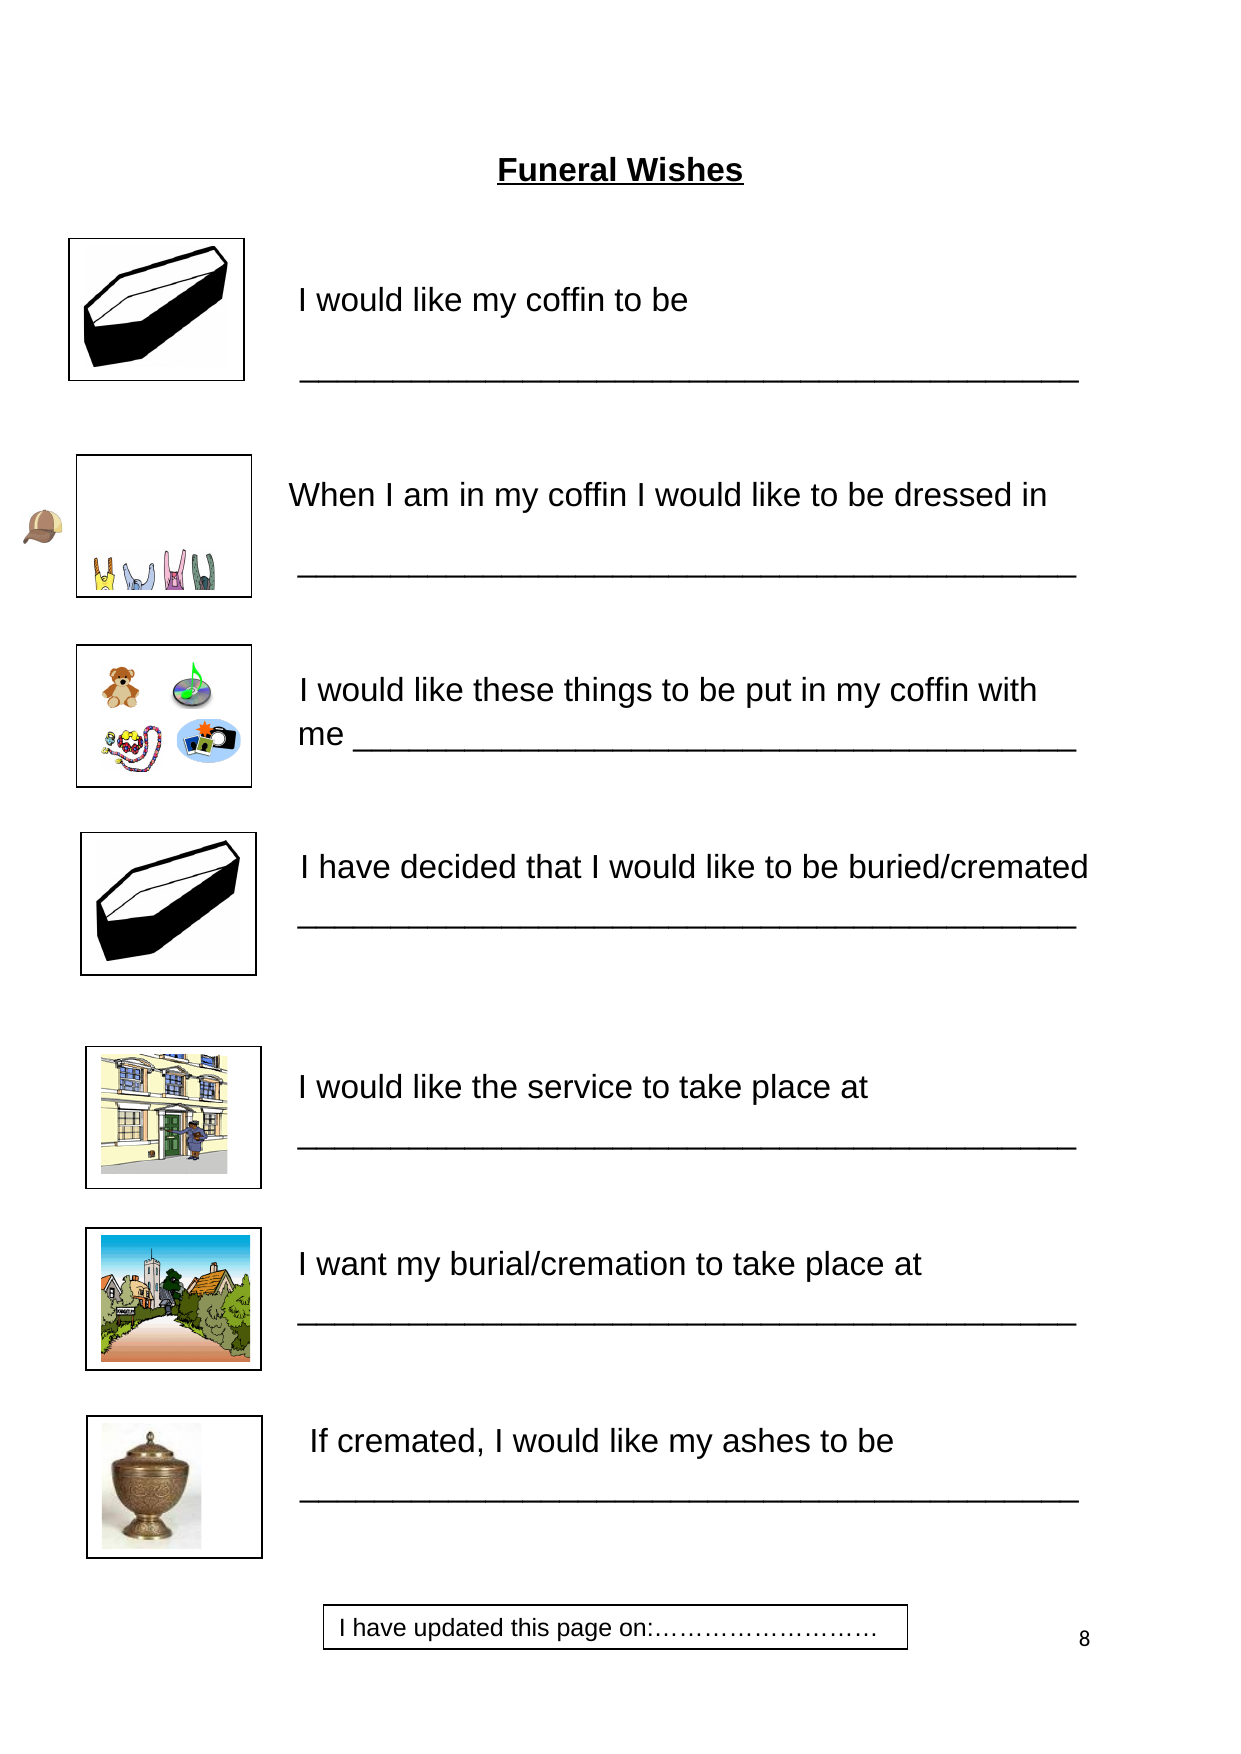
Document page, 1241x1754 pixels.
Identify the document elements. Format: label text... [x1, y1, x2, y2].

text I would like the service to take place at [262, 1067, 1090, 1106]
text Funeral Wishes [150, 150, 1090, 188]
picture [101, 725, 162, 772]
text __________________________________________ [263, 1465, 1090, 1503]
picture [176, 719, 241, 766]
picture [101, 1244, 251, 1362]
picture [83, 246, 228, 367]
picture [101, 666, 140, 709]
text __________________________________________ [262, 1112, 1090, 1150]
picture [91, 549, 215, 590]
text __________________________________________ [150, 345, 1090, 383]
text __________________________________________ [257, 891, 1090, 929]
picture [167, 662, 217, 709]
text If cremated, I would like my ashes to be [263, 1421, 1090, 1459]
picture [20, 508, 63, 546]
picture [96, 840, 240, 961]
text I would like these things to be put in my coffin with [252, 670, 1090, 708]
text __________________________________________ [252, 540, 1090, 578]
picture [101, 1423, 202, 1549]
text I want my burial/cremation to take place at [262, 1244, 1090, 1283]
text I have decided that I would like to be buried/cremated [257, 847, 1090, 885]
text When I am in my coffin I would like to be dressed in [252, 475, 1090, 513]
text __________________________________________ [262, 1288, 1090, 1327]
text me _______________________________________ [252, 714, 1090, 753]
text I would like my coffin to be [245, 280, 1090, 318]
